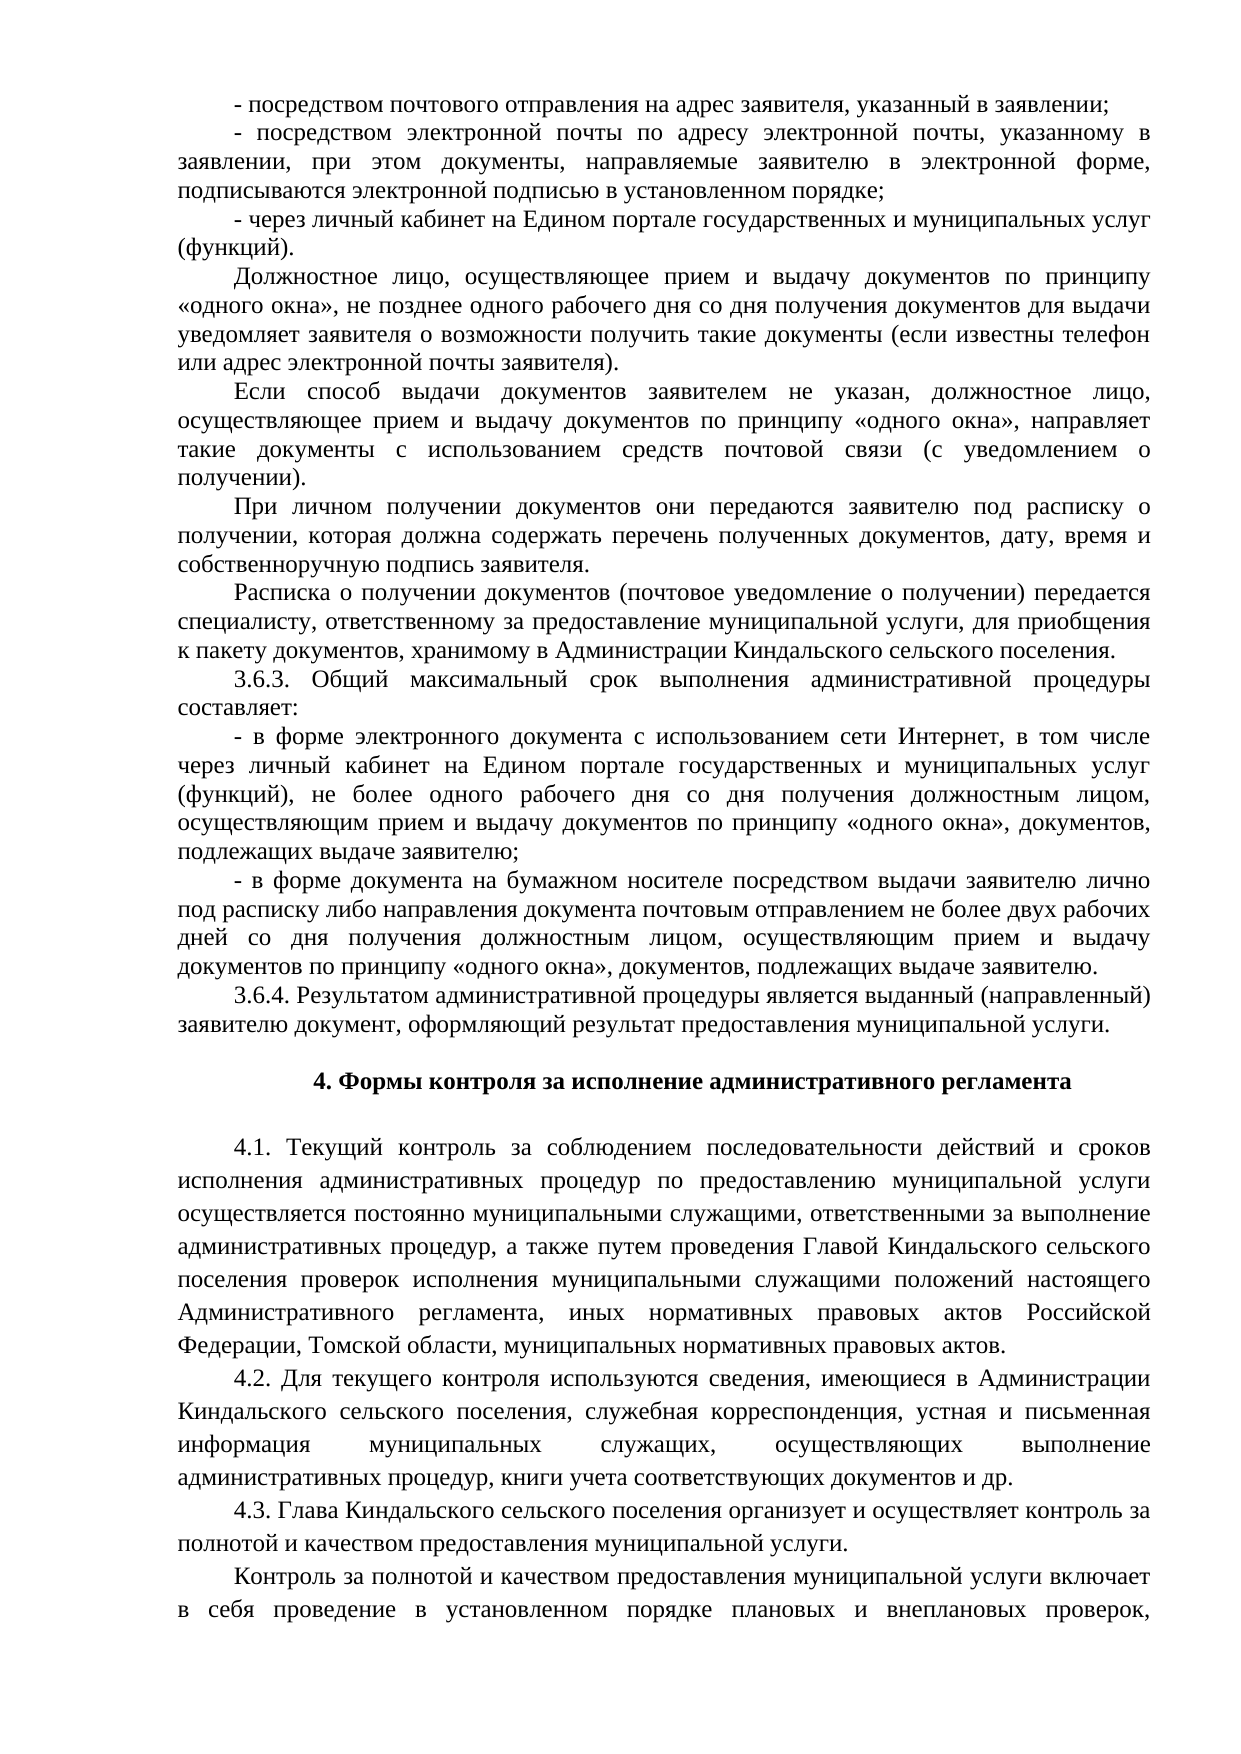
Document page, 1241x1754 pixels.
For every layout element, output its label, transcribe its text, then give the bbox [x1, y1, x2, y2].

text 4.1. Текущий контроль за соблюдением последовательности действий и сроков исполнения административных процедур по предоставлению муниципальной услуги осуществляется постоянно муниципальными служащими, ответственными за выполнение административных процедур, а также путем проведения Главой Киндальского сельского поселения проверок исполнения муниципальными служащими положений настоящего Административного регламента, иных нормативных правовых актов Российской Федерации, Томской области, муниципальных нормативных правовых актов. [177, 1132, 1152, 1359]
text - посредством почтового отправления на адрес заявителя, указанный в заявлении; [177, 89, 1152, 117]
text - через личный кабинет на Едином портале государственных и муниципальных услуг (функций). [177, 204, 1152, 261]
text - в форме документа на бумажном носителе посредством выдачи заявителю лично под расписку либо направления документа почтовым отправлением не более двух рабочих дней со дня получения должностным лицом, осуществляющим прием и выдачу документов по принципу «одного окна», документов, подлежащих выдаче заявителю. [177, 865, 1152, 980]
text - посредством электронной почты по адресу электронной почты, указанному в заявлении, при этом документы, направляемые заявителю в электронной форме, подписываются электронной подписью в установленном порядке; [177, 117, 1152, 204]
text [177, 1561, 1152, 1623]
text 3.6.3. Общий максимальный срок выполнения административной процедуры составляет: [177, 664, 1152, 721]
text Должностное лицо, осуществляющее прием и выдачу документов по принципу «одного окна», не позднее одного рабочего дня со дня получения документов для выдачи уведомляет заявителя о возможности получить такие документы (если известны телефон или адрес электронной почты заявителя). [177, 261, 1152, 376]
text Расписка о получении документов (почтовое уведомление о получении) передается специалисту, ответственному за предоставление муниципальной услуги, для приобщения к пакету документов, хранимому в Администрации Киндальского сельского поселения. [177, 577, 1152, 664]
text 4.3. Глава Киндальского сельского поселения организует и осуществляет контроль за полнотой и качеством предоставления муниципальной услуги. [177, 1495, 1152, 1557]
text Если способ выдачи документов заявителем не указан, должностное лицо, осуществляющее прием и выдачу документов по принципу «одного окна», направляет такие документы с использованием средств почтовой связи (с уведомлением о получении). [177, 376, 1152, 491]
text 4. Формы контроля за исполнение административного регламента [177, 1066, 1152, 1095]
text - в форме электронного документа с использованием сети Интернет, в том числе через личный кабинет на Едином портале государственных и муниципальных услуг (функций), не более одного рабочего дня со дня получения должностным лицом, осуществляющим прием и выдачу документов по принципу «одного окна», документов, подлежащих выдаче заявителю; [177, 721, 1152, 865]
text 4.2. Для текущего контроля используются сведения, имеющиеся в Администрации Киндальского сельского поселения, служебная корреспонденция, устная и письменная информация муниципальных служащих, осуществляющих выполнение административных процедур, книги учета соответствующих документов и др. [177, 1363, 1152, 1491]
text При личном получении документов они передаются заявителю под расписку о получении, которая должна содержать перечень полученных документов, дату, время и собственноручную подпись заявителя. [177, 491, 1152, 577]
text 3.6.4. Результатом административной процедуры является выданный (направленный) заявителю документ, оформляющий результат предоставления муниципальной услуги. [177, 980, 1152, 1037]
